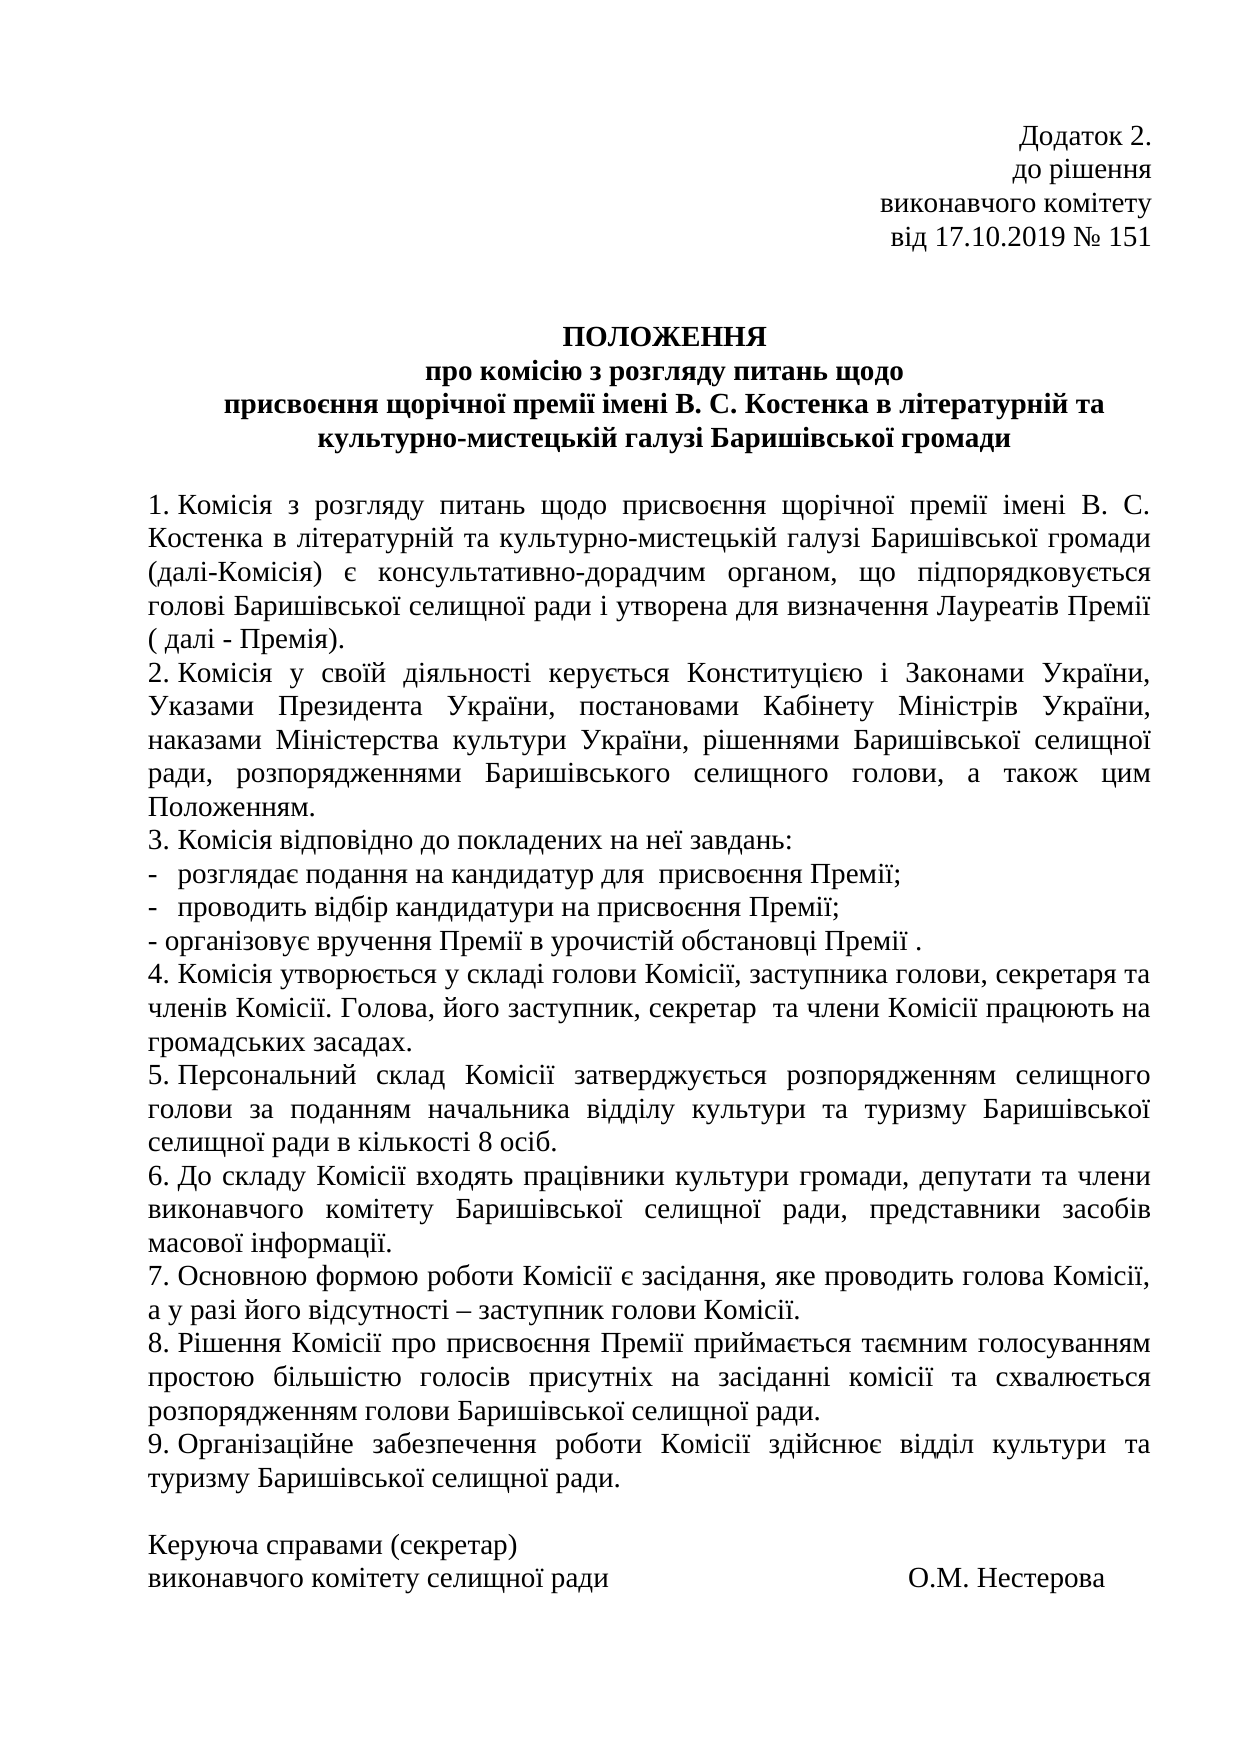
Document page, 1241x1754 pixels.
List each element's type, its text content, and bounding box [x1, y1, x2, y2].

text до рішення [177, 152, 1152, 185]
list Комісія у своїй діяльності керується Конституцією і Законами України, Указами Президента України, постановами Кабінету Міністрів України, наказами Міністерства культури України, рішеннями Баришівської селищної ради, розпорядженнями Баришівського селищного голови, а також цим Положенням. [148, 655, 1152, 822]
list розглядає подання на кандидатур для присвоєння Премії; [148, 856, 1152, 889]
list проводить відбір кандидатури на присвоєння Премії; [148, 889, 1152, 923]
text від 17.10.2019 № 151 [177, 219, 1152, 252]
text Керуюча справами (секретар) [148, 1527, 1152, 1560]
list Комісія відповідно до покладених на неї завдань: [148, 822, 1152, 856]
text Додаток 2. [177, 118, 1152, 152]
list Комісія утворюється у складі голови Комісії, заступника голови, секретаря та членів Комісії. Голова, його заступник, секретар та члени Комісії працюють на громадських засадах. [148, 957, 1152, 1057]
list Комісія з розгляду питань щодо присвоєння щорічної премії імені В. С. Костенка в літературній та культурно-мистецькій галузі Баришівської громади (далі-Комісія) є консультативно-дорадчим органом, що підпорядковується голові Баришівської селищної ради і утворена для визначення Лауреатів Премії ( далі - Премія). [148, 487, 1152, 655]
text - організовує вручення Премії в урочистій обстановці Премії . [148, 923, 1152, 957]
list Основною формою роботи Комісії є засідання, яке проводить голова Комісії, а у разі його відсутності – заступник голови Комісії. [148, 1258, 1152, 1326]
text про комісію з розгляду питань щодо [177, 353, 1152, 386]
text виконавчого комітету [177, 185, 1152, 219]
text виконавчого комітету селищної ради О.М. Нестерова [148, 1560, 1152, 1594]
text ПОЛОЖЕННЯ [177, 319, 1152, 353]
list Персональний склад Комісії затверджується розпорядженням селищного голови за поданням начальника відділу культури та туризму Баришівської селищної ради в кількості 8 осіб. [148, 1057, 1152, 1158]
list Рішення Комісії про присвоєння Премії приймається таємним голосуванням простою більшістю голосів присутніх на засіданні комісії та схвалюється розпорядженням голови Баришівської селищної ради. [148, 1326, 1152, 1426]
list Організаційне забезпечення роботи Комісії здійснює відділ культури та туризму Баришівської селищної ради. [148, 1426, 1152, 1493]
list До складу Комісії входять працівники культури громади, депутати та члени виконавчого комітету Баришівської селищної ради, представники засобів масової інформації. [148, 1158, 1152, 1258]
text присвоєння щорічної премії імені В. С. Костенка в літературній та культурно-мистецькій галузі Баришівської громади [177, 386, 1152, 453]
